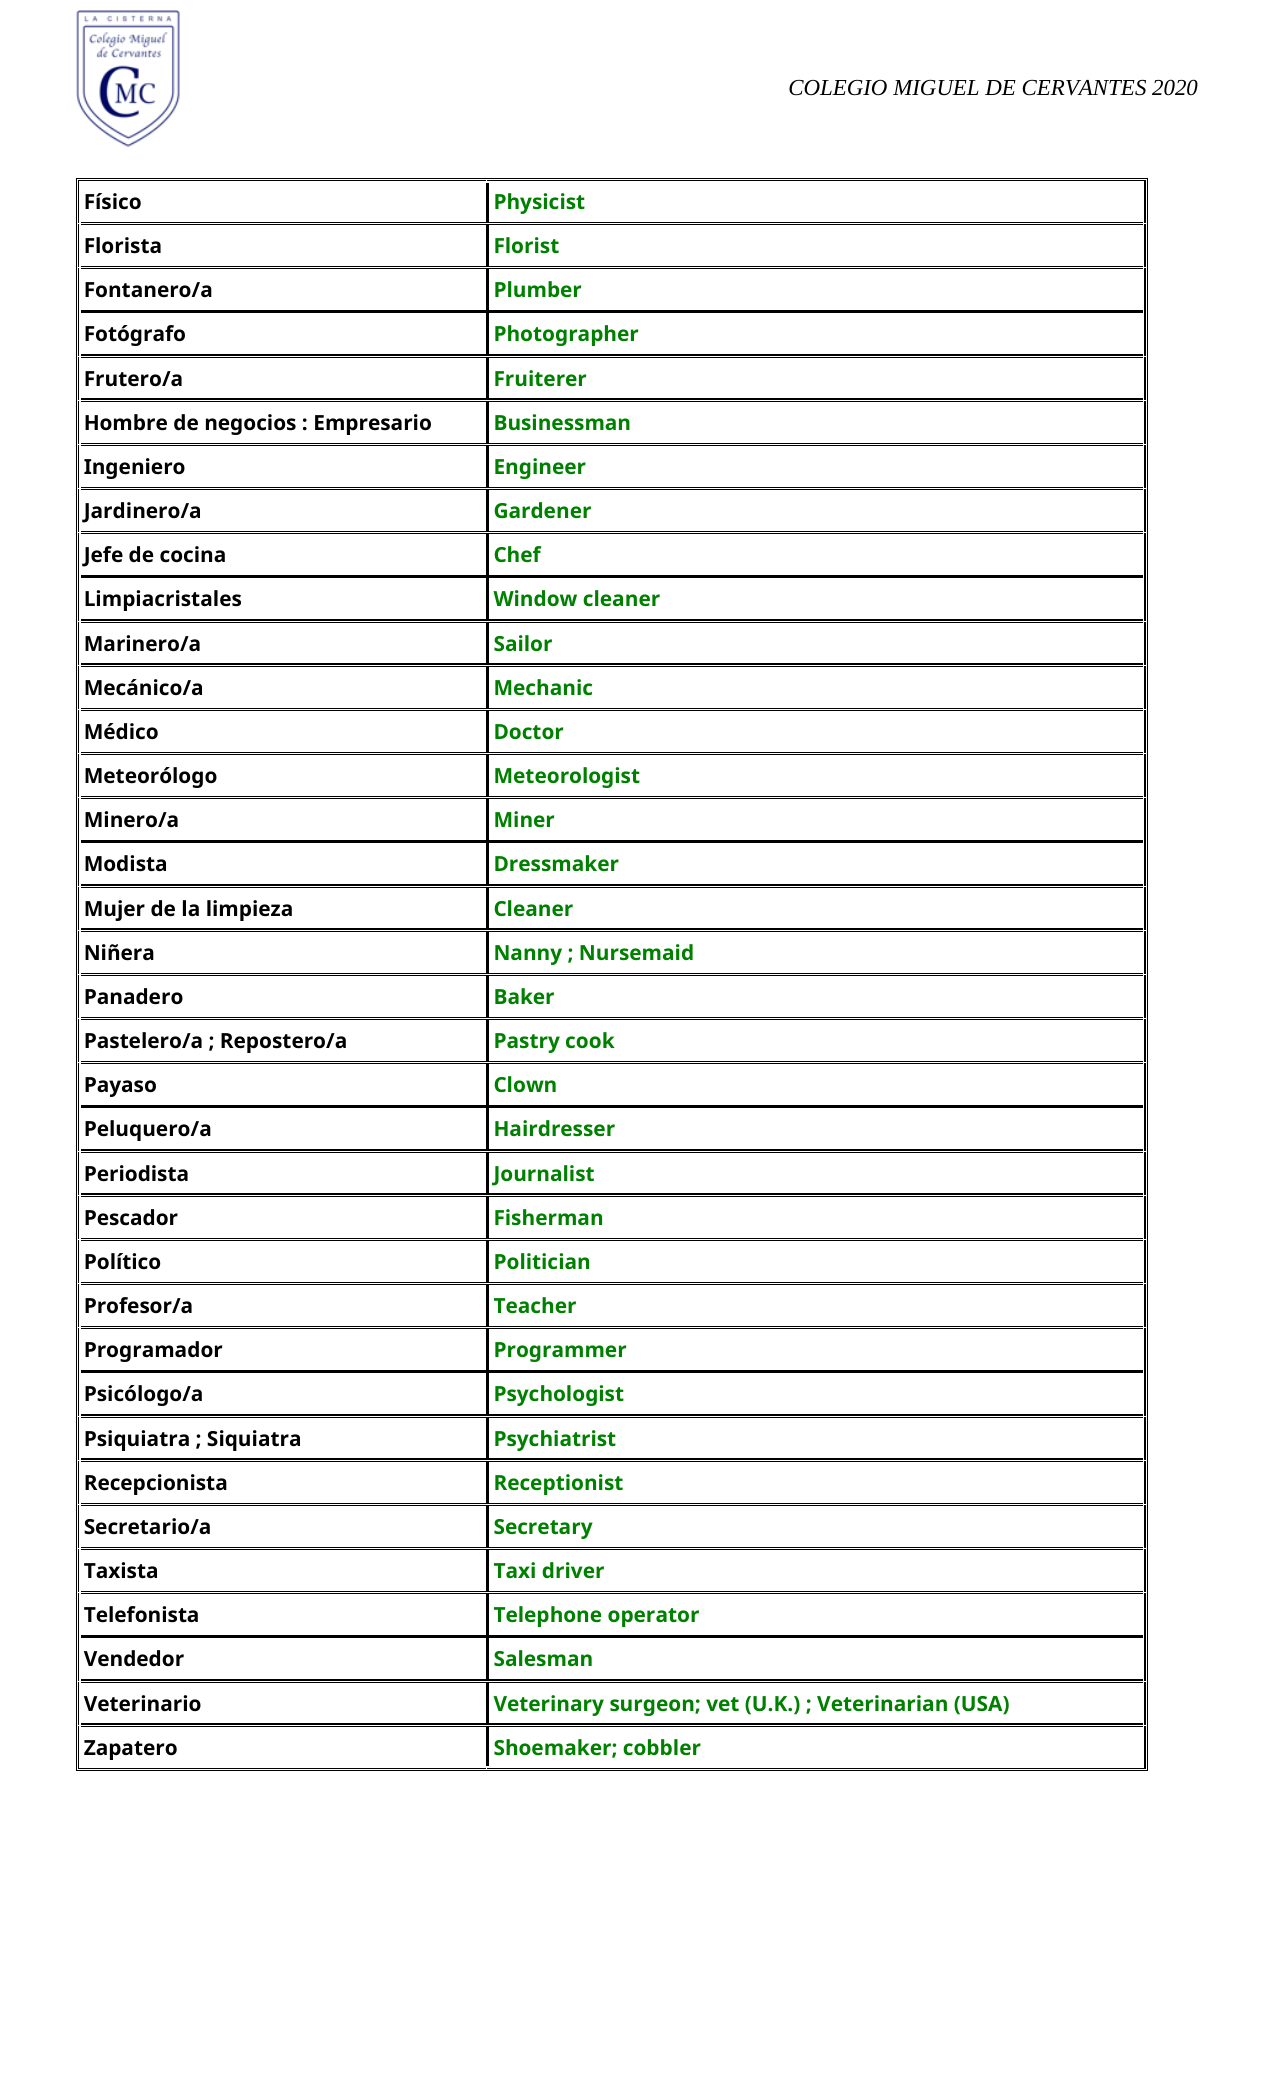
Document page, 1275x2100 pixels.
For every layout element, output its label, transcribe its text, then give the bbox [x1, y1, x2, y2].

table_cell Panadero [79, 973, 486, 1017]
table_cell Psychiatrist [489, 1414, 1145, 1458]
table_cell Veterinario [79, 1679, 486, 1723]
table_cell Taxi driver [487, 1547, 1146, 1591]
table_cell Mechanic [489, 663, 1145, 707]
table_cell Psicólogo/a [79, 1370, 486, 1414]
table_cell Fontanero/a [77, 266, 487, 310]
table_cell Jardinero/a [77, 487, 487, 531]
table_cell Dressmaker [489, 840, 1144, 884]
table_cell Fotógrafo [79, 310, 486, 354]
table_cell Telephone operator [487, 1591, 1146, 1635]
table_cell Médico [79, 708, 486, 752]
table_cell Payaso [77, 1061, 487, 1105]
table_cell Miner [487, 796, 1146, 840]
table_cell Plumber [487, 266, 1146, 310]
table_cell Programmer [487, 1326, 1146, 1370]
table_cell Hombre de negocios : Empresario [79, 398, 486, 442]
table_cell Clown [487, 1061, 1146, 1105]
table_cell Teacher [487, 1282, 1146, 1326]
table_cell Meteorólogo [77, 752, 487, 796]
table_cell Politician [489, 1238, 1145, 1282]
table_cell Florist [487, 222, 1146, 266]
table_cell Fisherman [489, 1193, 1145, 1237]
table_cell Photographer [489, 310, 1144, 354]
table_cell Gardener [487, 487, 1146, 531]
picture [75, 10, 182, 148]
table_cell Peluquero/a [79, 1105, 486, 1149]
table_cell Receptionist [489, 1458, 1145, 1502]
table_cell Periodista [79, 1149, 486, 1193]
table_cell Florista [77, 222, 487, 266]
table_cell Psychologist [489, 1370, 1144, 1414]
table_cell Businessman [489, 398, 1145, 442]
table_cell Sailor [489, 619, 1145, 663]
table_cell Pastry cook [487, 1017, 1146, 1061]
table_cell Psiquiatra ; Siquiatra [79, 1414, 486, 1458]
table_cell Secretario/a [79, 1503, 486, 1547]
table_cell Minero/a [77, 796, 487, 840]
table_cell Profesor/a [77, 1282, 487, 1326]
table_cell Pastelero/a ; Repostero/a [77, 1017, 487, 1061]
table_cell Salesman [489, 1635, 1144, 1679]
table_cell Modista [79, 840, 486, 884]
table_cell Fruiterer [489, 354, 1145, 398]
table_cell Shoemaker; cobbler [487, 1723, 1145, 1767]
table_cell Engineer [489, 443, 1145, 487]
table_cell Pescador [79, 1193, 486, 1237]
table_cell Nanny ; Nursemaid [489, 928, 1145, 972]
table_cell Secretary [489, 1503, 1145, 1547]
table_cell Mecánico/a [79, 663, 486, 707]
table_cell Limpiacristales [79, 575, 486, 619]
table_cell Político [79, 1238, 486, 1282]
table_cell Ingeniero [79, 443, 486, 487]
table_cell Mujer de la limpieza [79, 884, 486, 928]
table_cell Zapatero [79, 1723, 487, 1767]
table_cell Cleaner [489, 884, 1145, 928]
table_cell Frutero/a [79, 354, 486, 398]
table_cell Window cleaner [489, 575, 1144, 619]
table_cell Meteorologist [487, 752, 1146, 796]
table_cell Journalist [489, 1149, 1145, 1193]
table_cell Programador [77, 1326, 487, 1370]
table_cell Baker [489, 973, 1145, 1017]
table_cell Telefonista [77, 1591, 487, 1635]
table_cell Físico [79, 179, 487, 222]
table_cell Marinero/a [79, 619, 486, 663]
table_cell Chef [487, 531, 1146, 575]
table_cell Hairdresser [489, 1105, 1144, 1149]
table_cell Physicist [487, 181, 1144, 222]
table_cell Vendedor [79, 1635, 486, 1679]
table_cell Recepcionista [79, 1458, 486, 1502]
table_cell Jefe de cocina [77, 531, 487, 575]
table_cell Taxista [77, 1547, 487, 1591]
table_cell Veterinary surgeon; vet (U.K.) ; Veterinarian (USA) [489, 1679, 1145, 1723]
table_cell Doctor [489, 708, 1145, 752]
table_cell Niñera [79, 928, 486, 972]
